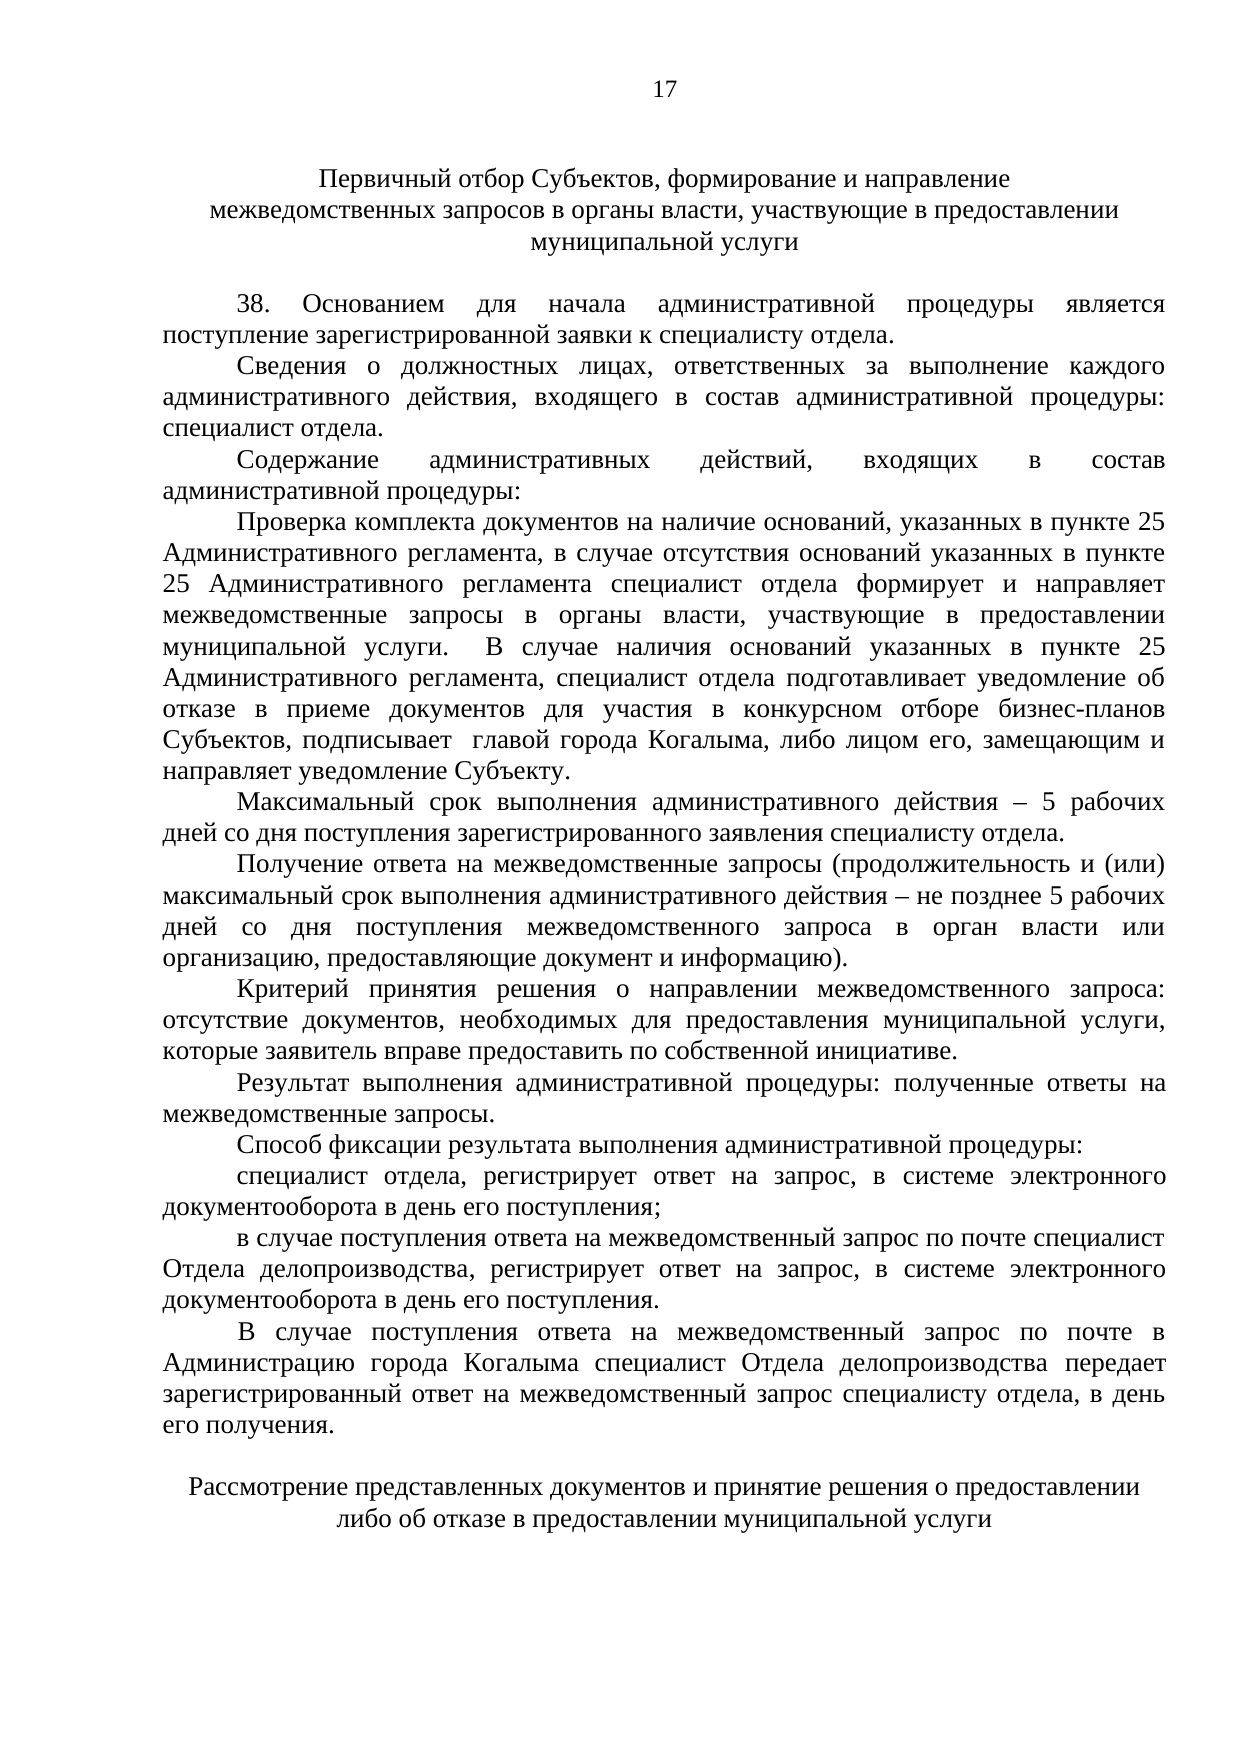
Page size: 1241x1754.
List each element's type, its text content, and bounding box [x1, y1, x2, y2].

text В случае поступления ответа на межведомственный запрос по почте в Администрацию города Когалыма специалист Отдела делопроизводства передает зарегистрированный ответ на межведомственный запрос специалисту отдела, в день его получения. [162, 1315, 1167, 1439]
text Результат выполнения административной процедуры: полученные ответы на межведомственные запросы. [162, 1066, 1167, 1128]
text 38. Основанием для начала административной процедуры является поступление зарегистрированной заявки к специалисту отдела. [162, 287, 1167, 349]
text Получение ответа на межведомственные запросы (продолжительность и (или) максимальный срок выполнения административного действия – не позднее 5 рабочих дней со дня поступления межведомственного запроса в орган власти или организацию, предоставляющие документ и информацию). [162, 848, 1167, 972]
text Первичный отбор Субъектов, формирование и направление [162, 162, 1167, 193]
text специалист отдела, регистрирует ответ на запрос, в системе электронного документооборота в день его поступления; [162, 1159, 1167, 1221]
text Рассмотрение представленных документов и принятие решения о предоставлении либо об отказе в предоставлении муниципальной услуги [162, 1471, 1167, 1533]
text Проверка комплекта документов на наличие оснований, указанных в пункте 25 Административного регламента, в случае отсутствия оснований указанных в пункте 25 Административного регламента специалист отдела формирует и направляет межведомственные запросы в органы власти, участвующие в предоставлении муниципальной услуги. В случае наличия оснований указанных в пункте 25 Административного регламента, специалист отдела подготавливает уведомление об отказе в приеме документов для участия в конкурсном отборе бизнес-планов Субъектов, подписывает главой города Когалыма, либо лицом его, замещающим и направляет уведомление Субъекту. [162, 505, 1167, 785]
text Максимальный срок выполнения административного действия – 5 рабочих дней со дня поступления зарегистрированного заявления специалисту отдела. [162, 785, 1167, 848]
text в случае поступления ответа на межведомственный запрос по почте специалист Отдела делопроизводства, регистрирует ответ на запрос, в системе электронного документооборота в день его поступления. [162, 1221, 1167, 1315]
text Критерий принятия решения о направлении межведомственного запроса: отсутствие документов, необходимых для предоставления муниципальной услуги, которые заявитель вправе предоставить по собственной инициативе. [162, 972, 1167, 1066]
text Сведения о должностных лицах, ответственных за выполнение каждого административного действия, входящего в состав административной процедуры: специалист отдела. [162, 349, 1167, 443]
text межведомственных запросов в органы власти, участвующие в предоставлении муниципальной услуги [162, 193, 1167, 256]
text Содержание административных действий, входящих в состав административной процедуры: [162, 443, 1167, 505]
text Способ фиксации результата выполнения административной процедуры: [162, 1128, 1167, 1159]
